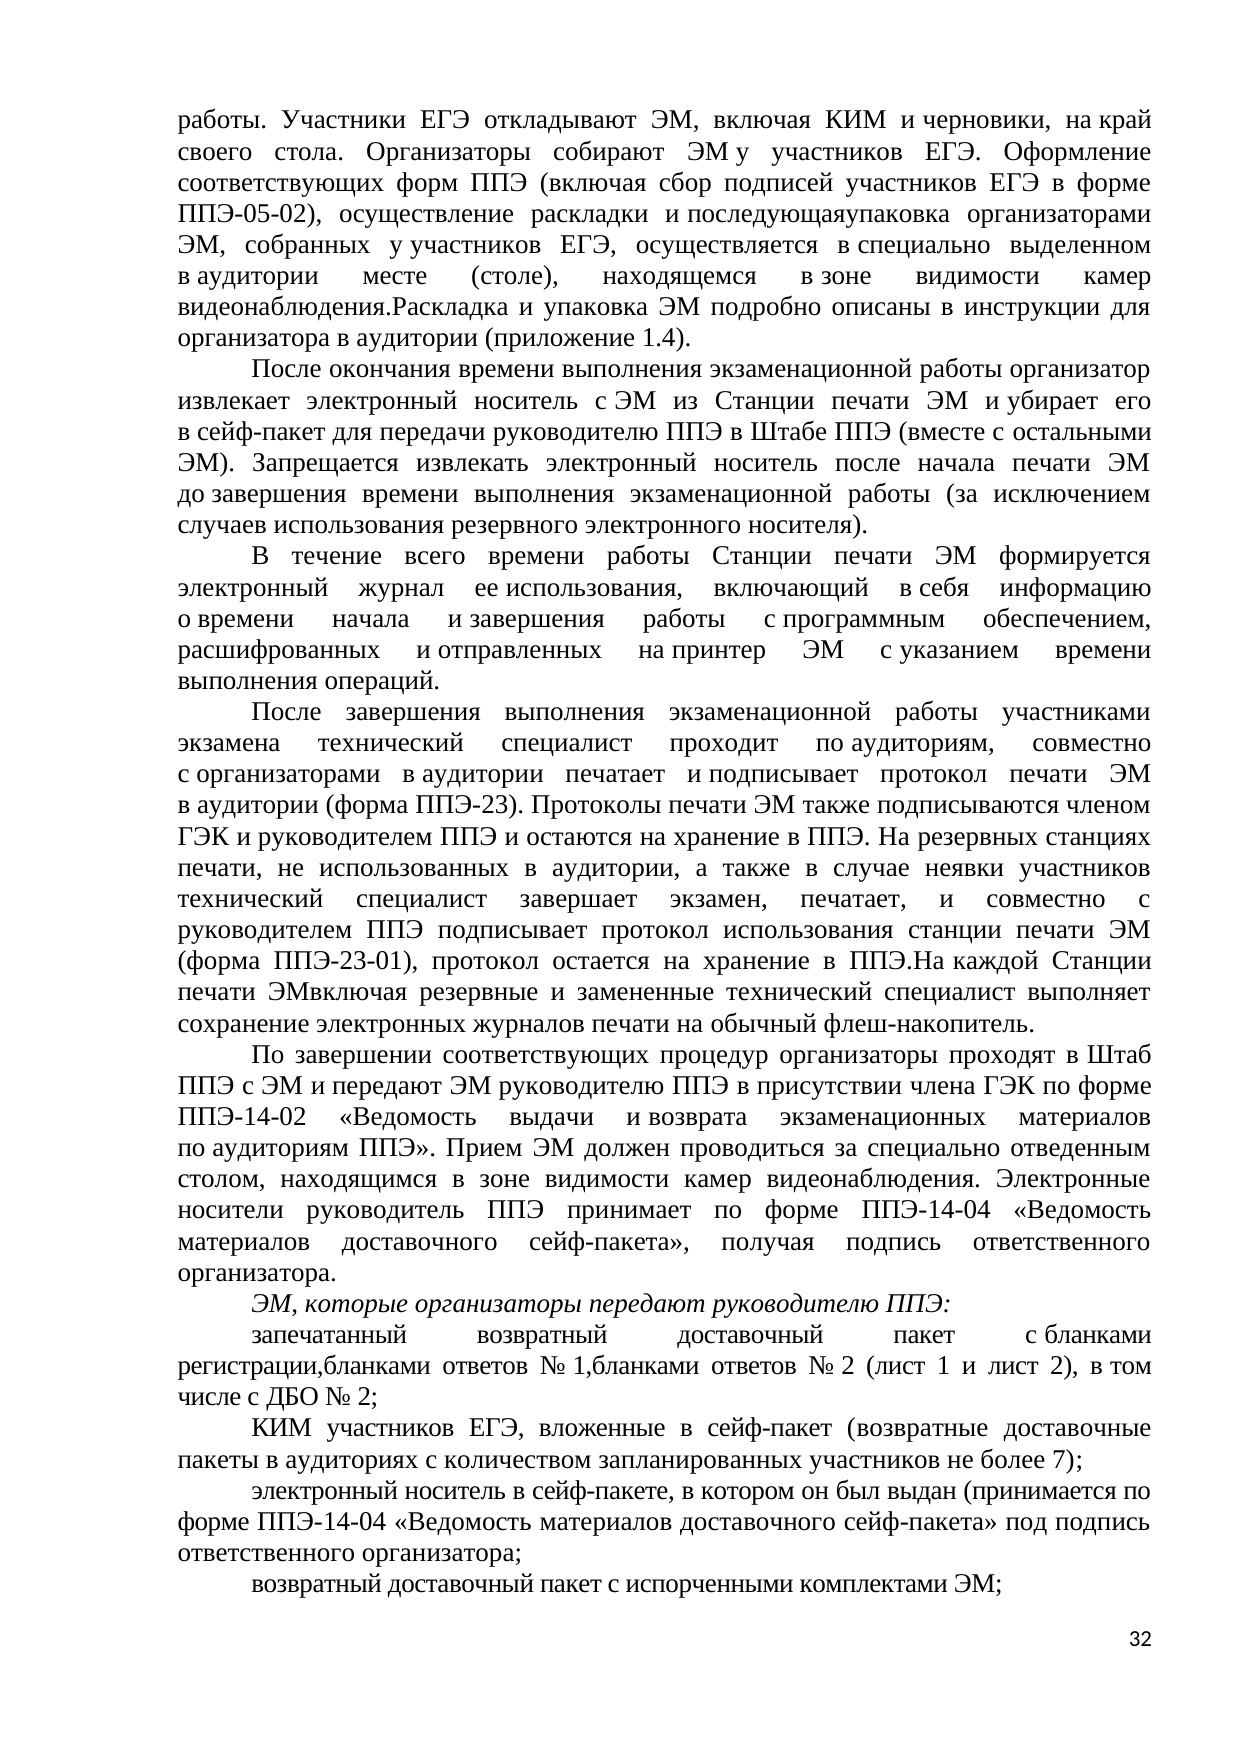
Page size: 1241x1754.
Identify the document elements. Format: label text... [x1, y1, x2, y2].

text КИМ участников ЕГЭ, вложенные в сейф-пакет (возвратные доставочные пакеты в аудиториях с количеством запланированных участников не более 7); [177, 1412, 1152, 1474]
text запечатанный возвратный доставочный пакет с бланками регистрации,бланками ответов № 1,бланками ответов № 2 (лист 1 и лист 2), в том числе с ДБО № 2; [177, 1318, 1152, 1412]
text По завершении соответствующих процедур организаторы проходят в Штаб ППЭ с ЭМ и передают ЭМ руководителю ППЭ в присутствии члена ГЭК по форме ППЭ-14-02 «Ведомость выдачи и возврата экзаменационных материалов по аудиториям ППЭ». Прием ЭМ должен проводиться за специально отведенным столом, находящимся в зоне видимости камер видеонаблюдения. Электронные носители руководитель ППЭ принимает по форме ППЭ-14-04 «Ведомость материалов доставочного сейф-пакета», получая подпись ответственного организатора. [177, 1038, 1152, 1287]
text В течение всего времени работы Станции печати ЭМ формируется электронный журнал ее использования, включающий в себя информацию о времени начала и завершения работы с программным обеспечением, расшифрованных и отправленных на принтер ЭМ с указанием времени выполнения операций. [177, 539, 1152, 695]
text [177, 103, 1152, 353]
text После завершения выполнения экзаменационной работы участниками экзамена технический специалист проходит по аудиториям, совместно с организаторами в аудитории печатает и подписывает протокол печати ЭМ в аудитории (форма ППЭ-23). Протоколы печати ЭМ также подписываются членом ГЭК и руководителем ППЭ и остаются на хранение в ППЭ. На резервных станциях печати, не использованных в аудитории, а также в случае неявки участников технический специалист завершает экзамен, печатает, и совместно с руководителем ППЭ подписывает протокол использования станции печати ЭМ (форма ППЭ-23-01), протокол остается на хранение в ППЭ.На каждой Станции печати ЭМвключая резервные и замененные технический специалист выполняет сохранение электронных журналов печати на обычный флеш-накопитель. [177, 695, 1152, 1038]
text После окончания времени выполнения экзаменационной работы организатор извлекает электронный носитель с ЭМ из Станции печати ЭМ и убирает его в сейф-пакет для передачи руководителю ППЭ в Штабе ППЭ (вместе с остальными ЭМ). Запрещается извлекать электронный носитель после начала печати ЭМ до завершения времени выполнения экзаменационной работы (за исключением случаев использования резервного электронного носителя). [177, 353, 1152, 539]
text ЭМ, которые организаторы передают руководителю ППЭ: [177, 1287, 1152, 1318]
text электронный носитель в сейф-пакете, в котором он был выдан (принимается по форме ППЭ-14-04 «Ведомость материалов доставочного сейф-пакета» под подпись ответственного организатора; [177, 1474, 1152, 1567]
text возвратный доставочный пакет с испорченными комплектами ЭМ; [177, 1567, 1152, 1598]
